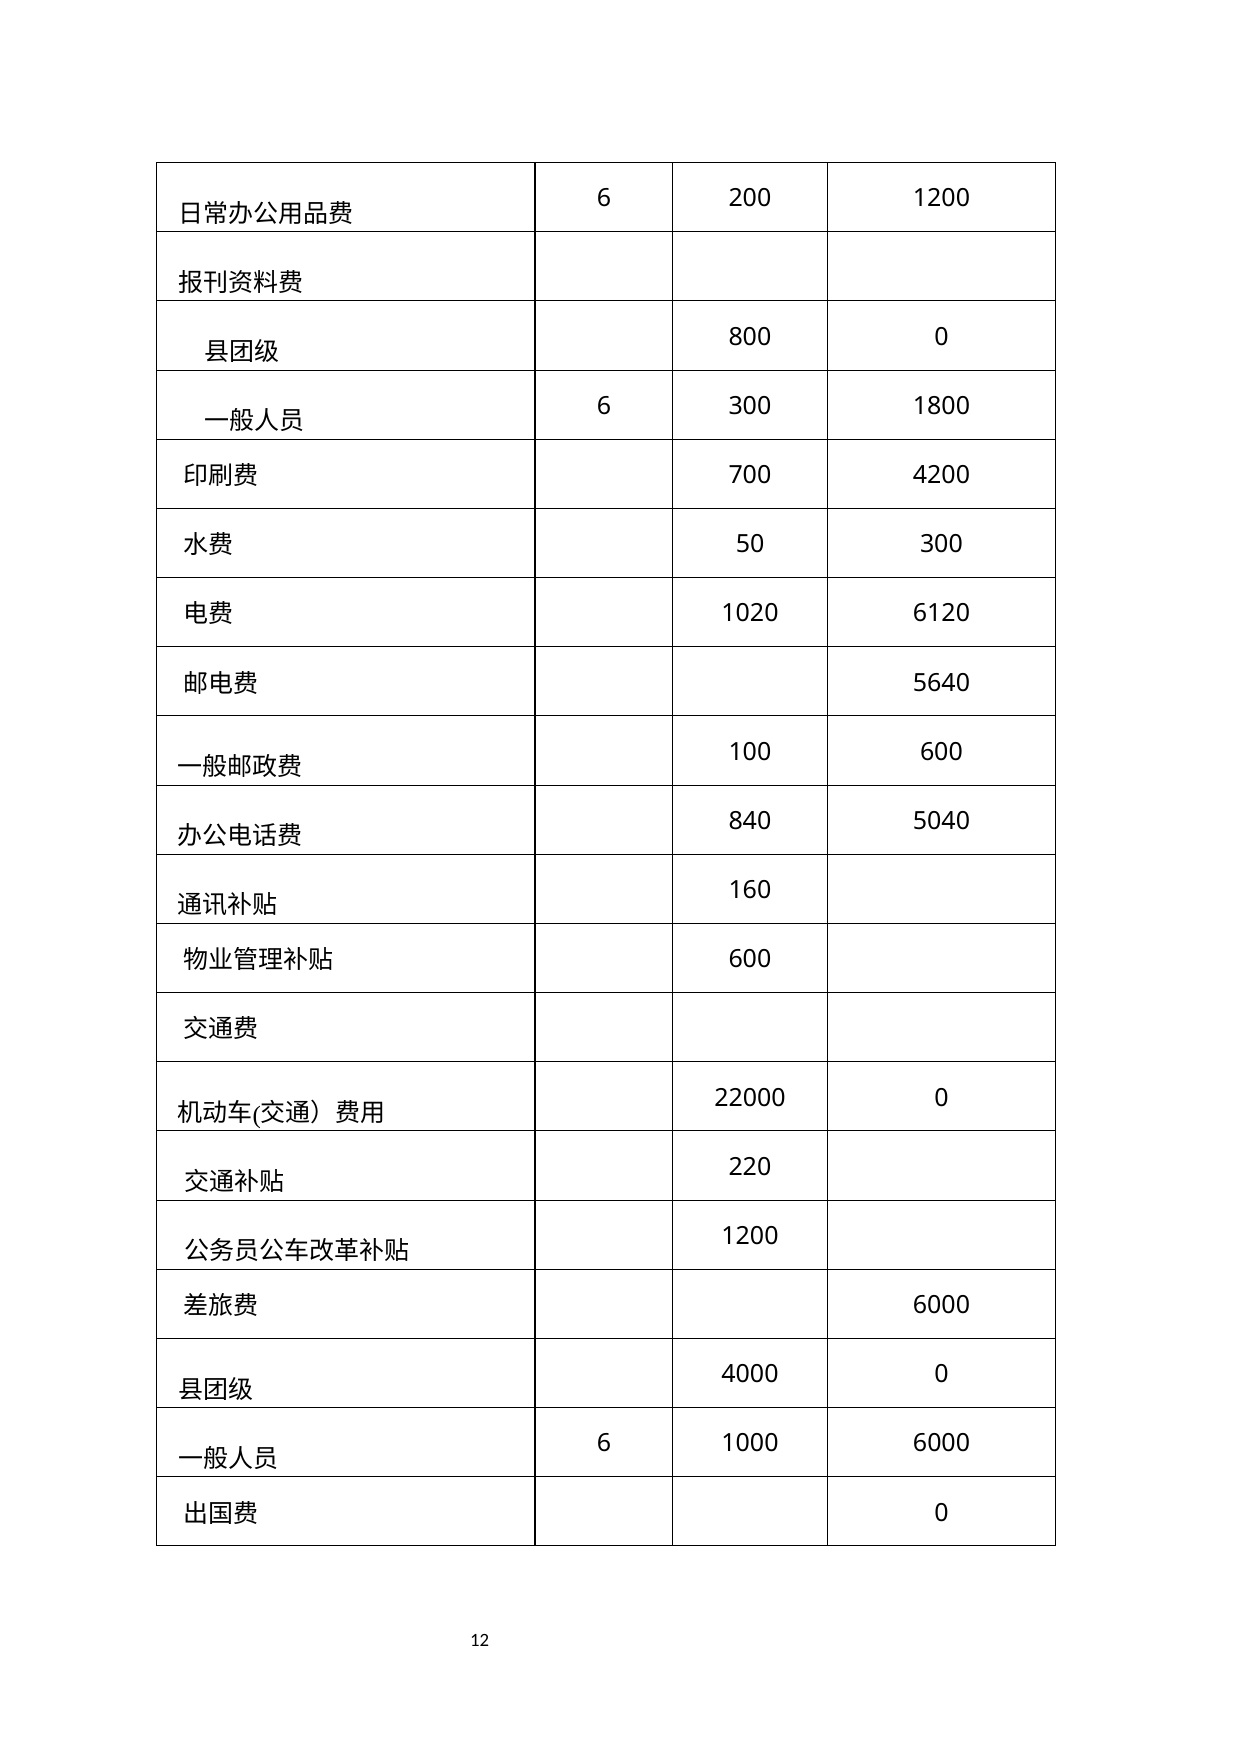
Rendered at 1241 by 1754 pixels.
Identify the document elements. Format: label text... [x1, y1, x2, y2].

table_cell [673, 232, 827, 300]
table_cell 5040 [828, 786, 1055, 854]
table_cell [828, 924, 1055, 992]
table_cell 840 [673, 786, 827, 854]
table_cell 50 [673, 509, 827, 577]
table_cell [828, 1201, 1055, 1269]
table_cell 5640 [828, 647, 1055, 715]
table_cell 6 [536, 163, 672, 231]
table_cell [673, 647, 827, 715]
table_cell 物业管理补贴 [157, 924, 534, 992]
table_cell [536, 993, 672, 1061]
table_cell [536, 440, 672, 508]
table_cell [536, 232, 672, 300]
table_cell 印刷费 [157, 440, 534, 508]
table_cell 0 [828, 1062, 1055, 1130]
table_cell [673, 993, 827, 1061]
table_cell 公务员公车改革补贴 [157, 1201, 534, 1269]
table_cell 通讯补贴 [157, 855, 534, 923]
table_cell 700 [673, 440, 827, 508]
table_cell 县团级 [157, 1339, 534, 1407]
table_cell 600 [673, 924, 827, 992]
table_cell 6 [536, 371, 672, 439]
table_cell [536, 1062, 672, 1130]
table_cell 一般人员 [157, 371, 534, 439]
table_cell 机动车(交通）费用 [157, 1062, 534, 1130]
table_cell 邮电费 [157, 647, 534, 715]
table_cell [536, 1270, 672, 1338]
table_cell 县团级 [157, 301, 534, 369]
table_cell 0 [828, 1339, 1055, 1407]
table_cell [536, 1477, 672, 1545]
table_cell 4200 [828, 440, 1055, 508]
table_cell 出国费 [157, 1477, 534, 1545]
table_cell 交通费 [157, 993, 534, 1061]
table_cell 300 [828, 509, 1055, 577]
table_cell 160 [673, 855, 827, 923]
table_cell 6120 [828, 578, 1055, 646]
table_cell 0 [828, 301, 1055, 369]
table_cell 电费 [157, 578, 534, 646]
table_cell 1020 [673, 578, 827, 646]
table_cell 6000 [828, 1408, 1055, 1476]
table_cell [828, 232, 1055, 300]
table_cell 报刊资料费 [157, 232, 534, 300]
table_cell [536, 509, 672, 577]
table_cell [673, 1270, 827, 1338]
table_cell 水费 [157, 509, 534, 577]
table_cell 差旅费 [157, 1270, 534, 1338]
table_cell [828, 993, 1055, 1061]
table_cell 6000 [828, 1270, 1055, 1338]
table_cell [536, 1339, 672, 1407]
table_cell 300 [673, 371, 827, 439]
table_cell 日常办公用品费 [157, 163, 534, 231]
table_cell [536, 855, 672, 923]
table_cell [536, 578, 672, 646]
table_cell 一般邮政费 [157, 716, 534, 784]
table_cell [828, 855, 1055, 923]
table_cell 100 [673, 716, 827, 784]
table_cell [536, 924, 672, 992]
table_cell 200 [673, 163, 827, 231]
table_cell 600 [828, 716, 1055, 784]
table_cell 4000 [673, 1339, 827, 1407]
table_cell 220 [673, 1131, 827, 1199]
table_cell [536, 1131, 672, 1199]
table_cell 1800 [828, 371, 1055, 439]
table_cell 1200 [673, 1201, 827, 1269]
table_cell 交通补贴 [157, 1131, 534, 1199]
table_cell [536, 786, 672, 854]
table_cell [536, 716, 672, 784]
table_cell [536, 1201, 672, 1269]
table_cell [536, 647, 672, 715]
table_cell 6 [536, 1408, 672, 1476]
table_cell [536, 301, 672, 369]
table_cell [828, 1131, 1055, 1199]
table_cell 22000 [673, 1062, 827, 1130]
table_cell 1200 [828, 163, 1055, 231]
table_cell 办公电话费 [157, 786, 534, 854]
table_cell 1000 [673, 1408, 827, 1476]
table_cell 800 [673, 301, 827, 369]
table_cell 0 [828, 1477, 1055, 1545]
table_cell 一般人员 [157, 1408, 534, 1476]
table_cell [673, 1477, 827, 1545]
